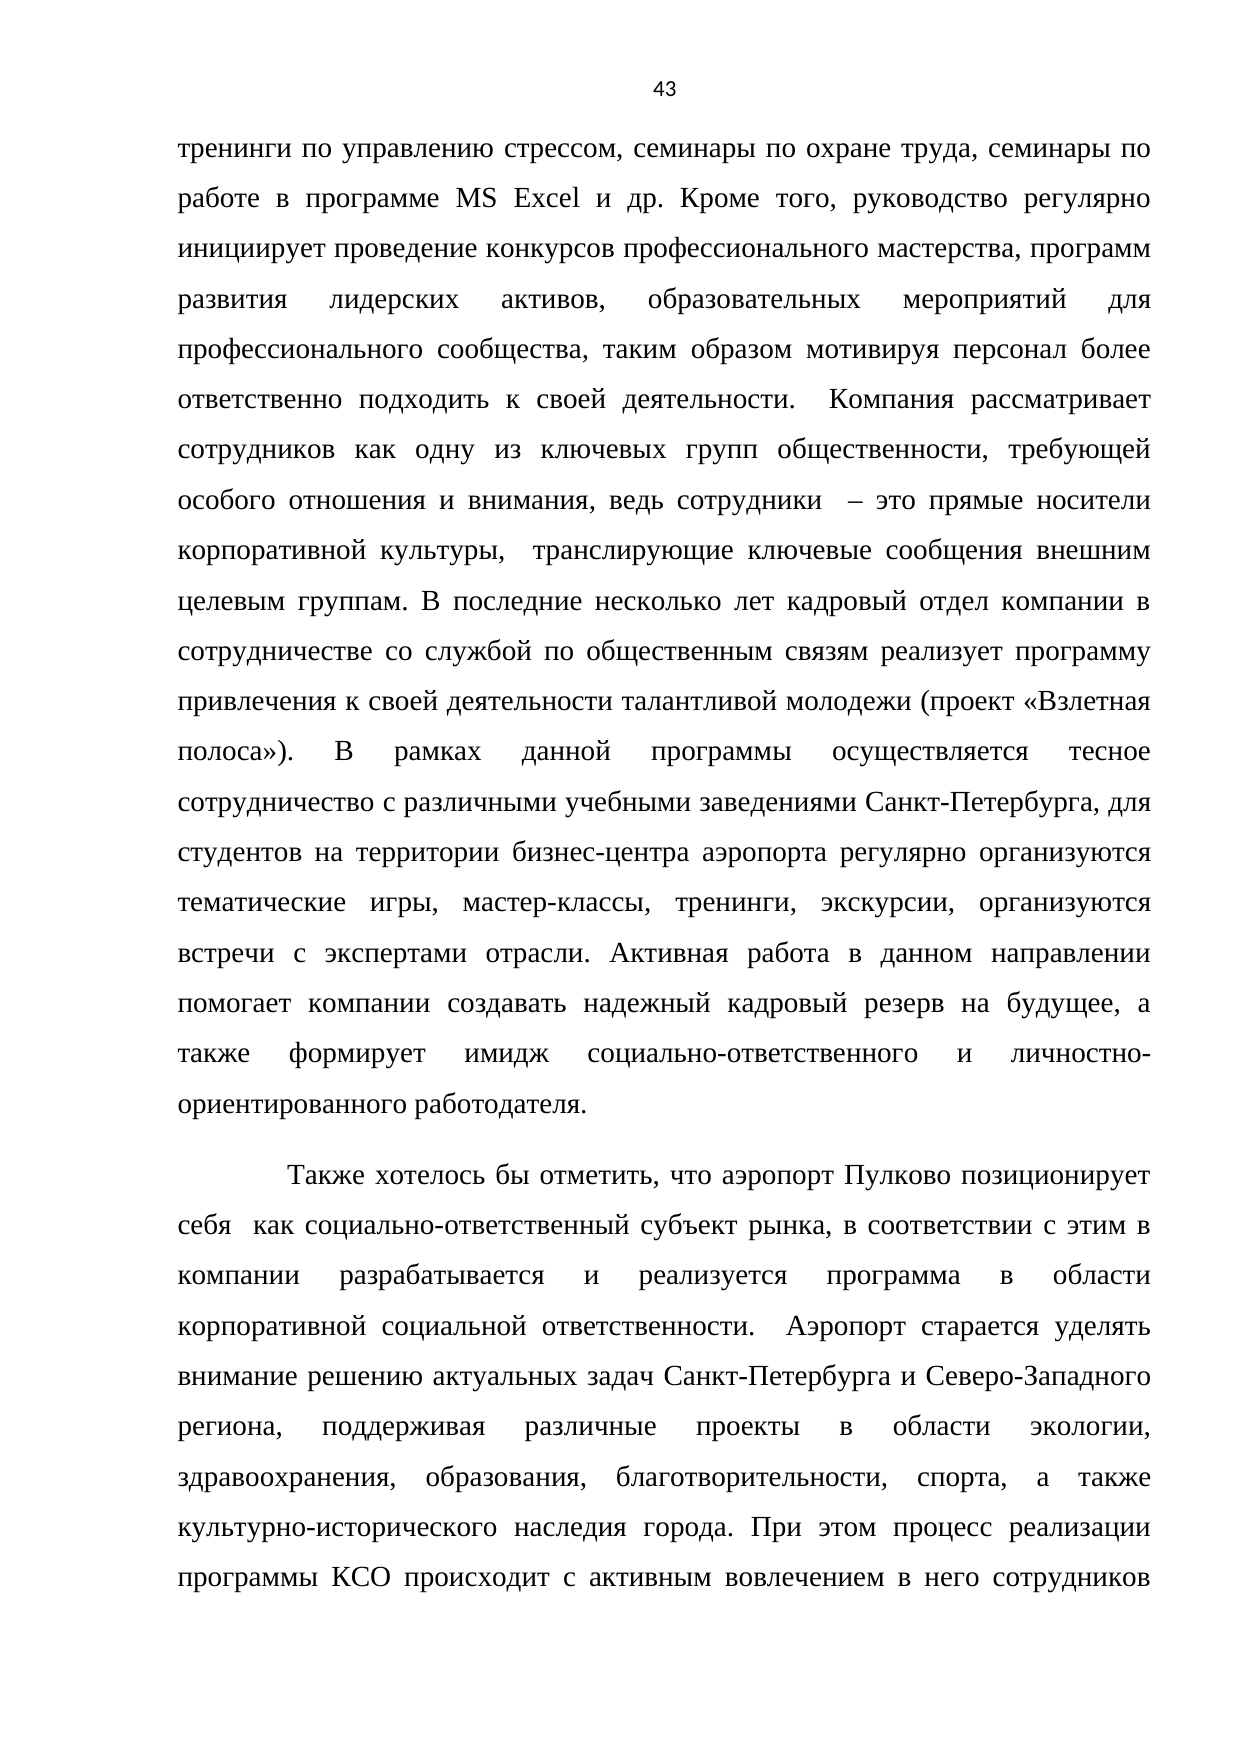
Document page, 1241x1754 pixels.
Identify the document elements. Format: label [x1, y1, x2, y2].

text [177, 1157, 1152, 1593]
text [177, 130, 1152, 1119]
